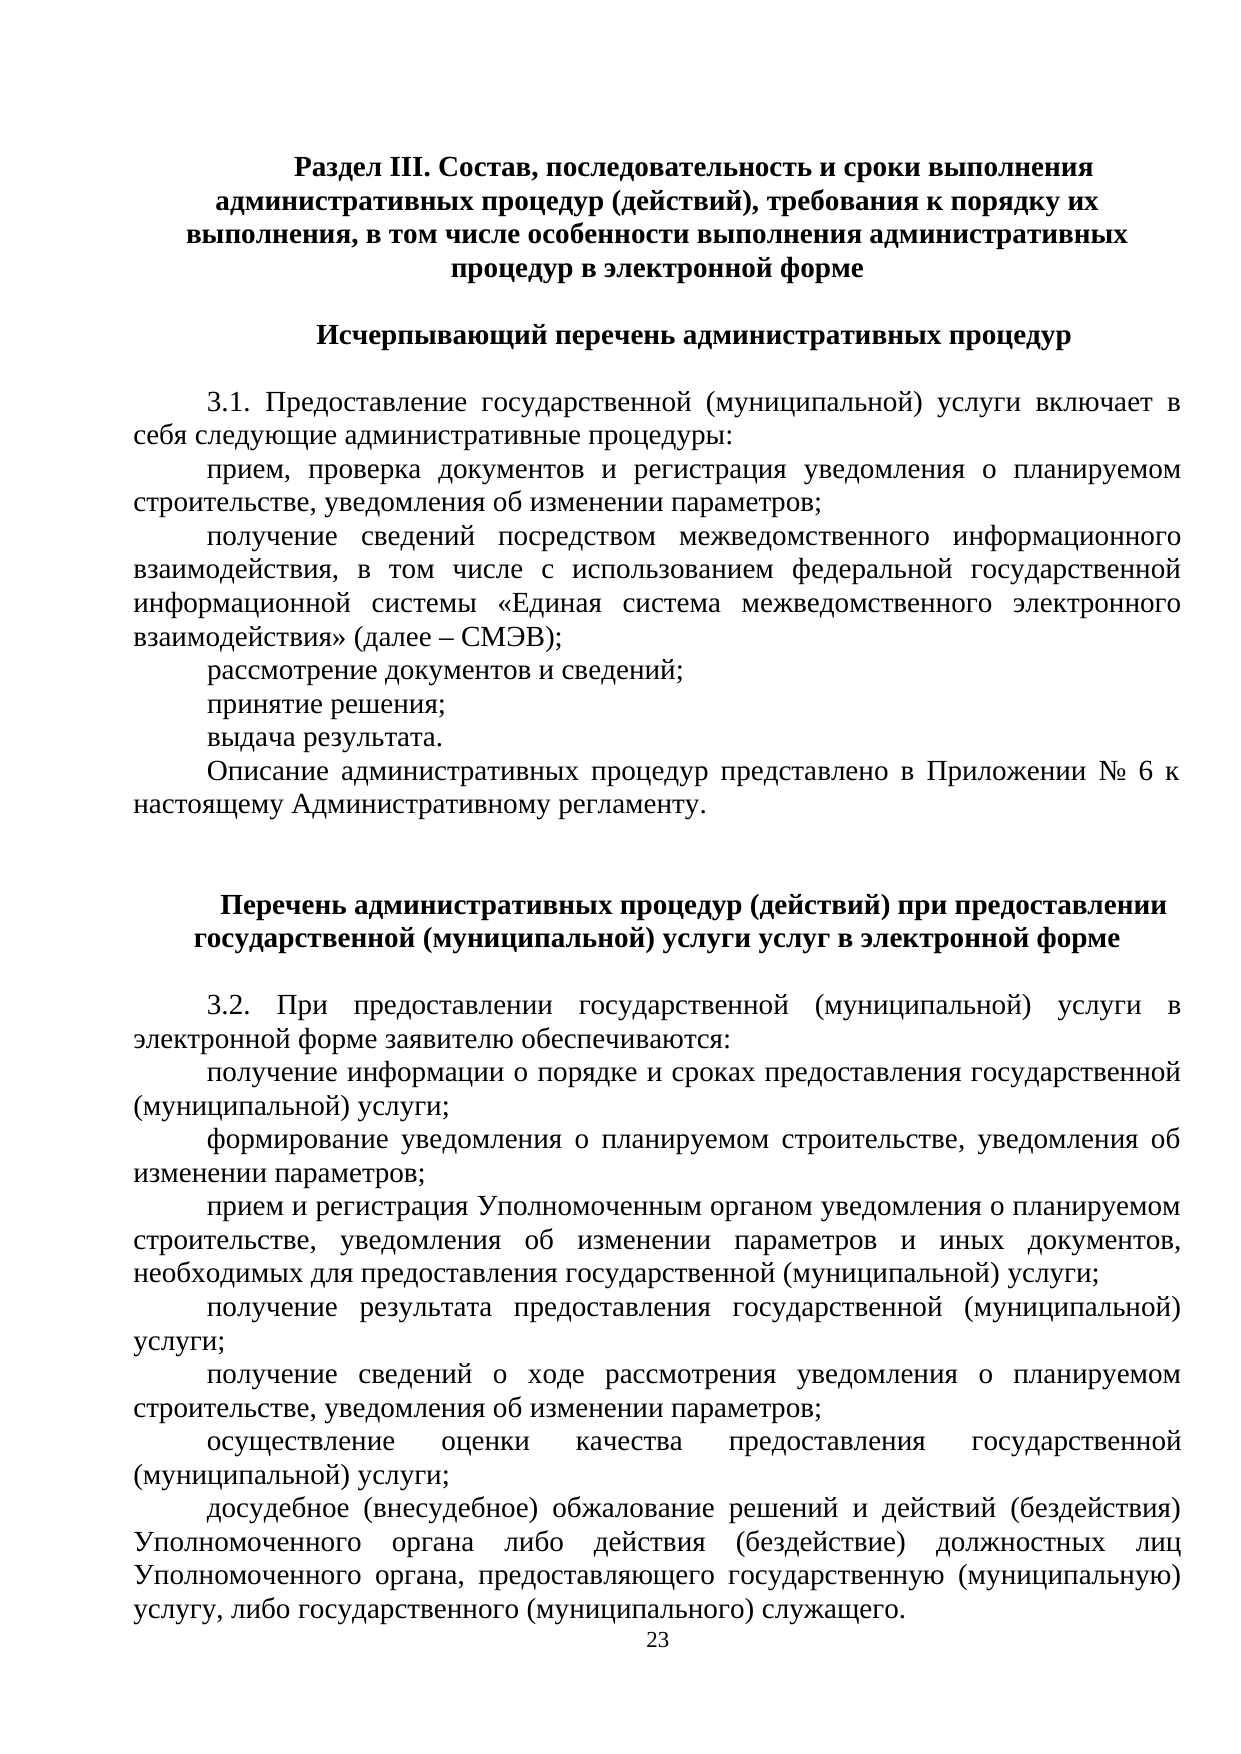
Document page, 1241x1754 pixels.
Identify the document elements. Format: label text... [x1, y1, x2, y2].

text выдача результата. [207, 719, 1205, 753]
text получение сведений посредством межведомственного информационного взаимодействия, в том числе с использованием федеральной государственной информационной системы «Единая система межведомственного электронного взаимодействия» (далее – СМЭВ); [133, 518, 1181, 652]
text рассмотрение документов и сведений; принятие решения; [207, 652, 684, 719]
text осуществление оценки качества предоставления государственной (муниципальной) услуги; [133, 1423, 1182, 1490]
text выполнения, в том числе особенности выполнения административных процедур в электронной форме [186, 217, 1130, 284]
text получение сведений о ходе рассмотрения уведомления о планируемом строительстве, уведомления об изменении параметров; [133, 1356, 1181, 1423]
subtitle Исчерпывающий перечень административных процедур [316, 317, 1205, 351]
subtitle Раздел III. Состав, последовательность и сроки выполнения административных процедур (действий), требования к порядку их [215, 149, 1137, 217]
text формирование уведомления о планируемом строительстве, уведомления об изменении параметров; [133, 1121, 1181, 1188]
text получение информации о порядке и сроках предоставления государственной (муниципальной) услуги; [133, 1054, 1182, 1121]
text досудебное (внесудебное) обжалование решений и действий (бездействия) Уполномоченного органа либо действия (бездействие) должностных лиц Уполномоченного органа, предоставляющего государственную (муниципальную) услугу, либо государственного (муниципального) служащего. [133, 1490, 1182, 1624]
subtitle Перечень административных процедур (действий) при предоставлении государственной (муниципальной) услуги услуг в электронной форме [193, 887, 1169, 954]
text прием, проверка документов и регистрация уведомления о планируемом строительстве, уведомления об изменении параметров; [133, 451, 1182, 518]
list При предоставлении государственной (муниципальной) услуги в электронной форме заявителю обеспечиваются: [133, 987, 1181, 1054]
list Предоставление государственной (муниципальной) услуги включает в себя следующие административные процедуры: [133, 384, 1182, 451]
text получение результата предоставления государственной (муниципальной) услуги; [133, 1289, 1181, 1356]
text прием и регистрация Уполномоченным органом уведомления о планируемом строительстве, уведомления об изменении параметров и иных документов, необходимых для предоставления государственной (муниципальной) услуги; [133, 1188, 1182, 1289]
text Описание административных процедур представлено в Приложении № 6 к настоящему Административному регламенту. [133, 753, 1181, 820]
